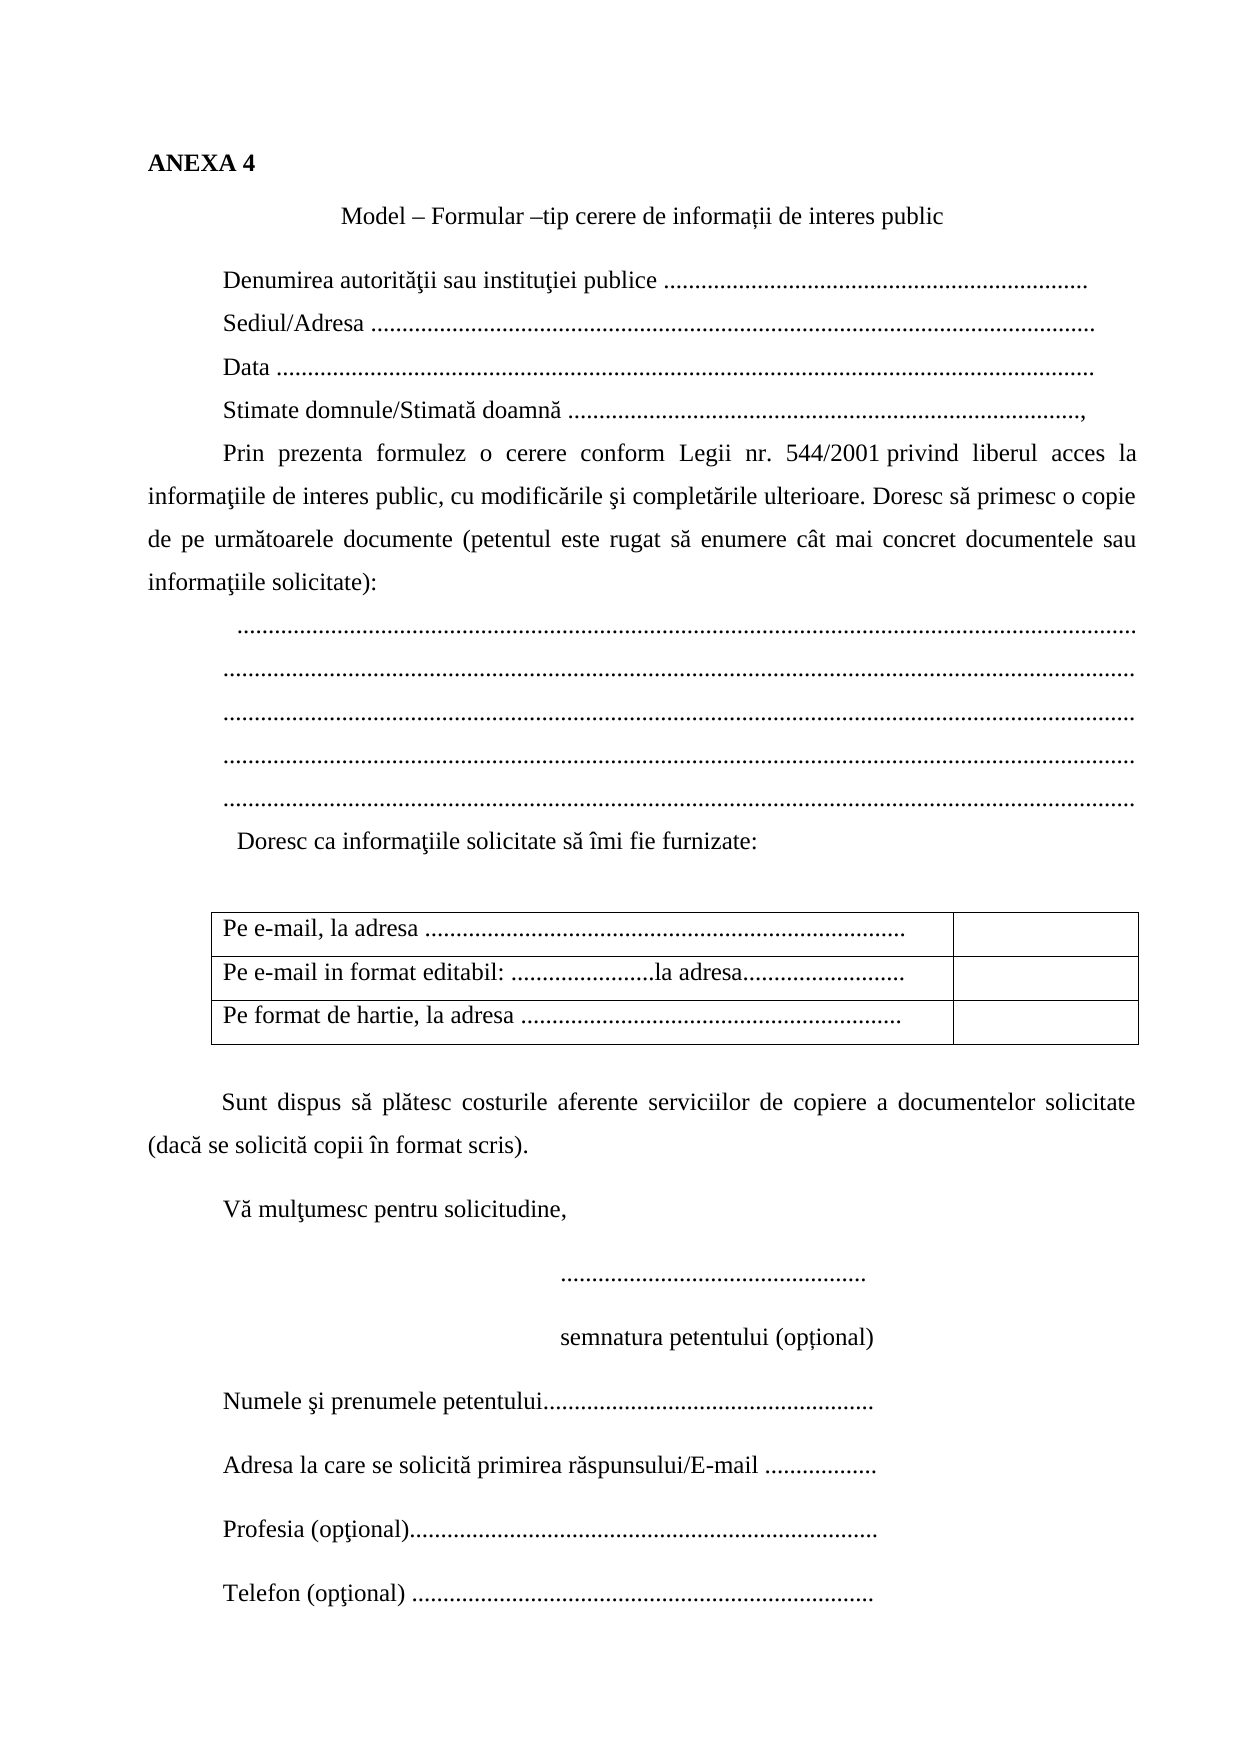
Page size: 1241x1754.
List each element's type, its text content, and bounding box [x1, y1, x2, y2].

text ................................................. [148, 1258, 1137, 1287]
text Profesia (opţional)........................................................................... [148, 1514, 1137, 1543]
table_header Pe e-mail, la adresa ............................................................................. [212, 913, 953, 956]
text Doresc ca informaţiile solicitate să îmi fie furnizate: [223, 826, 1137, 855]
text ........................................................................................................................................................................................................................................................................................................................................................................................................................................................................................................................................................................................................................................................................................................................................................ [223, 610, 1137, 812]
text Telefon (opţional) .......................................................................... [148, 1578, 1137, 1607]
text Adresa la care se solicită primirea răspunsului/E-mail .................. [148, 1450, 1137, 1479]
text Numele şi prenumele petentului..................................................... [148, 1386, 1137, 1415]
table_header [954, 913, 1138, 956]
table_cell [954, 1001, 1138, 1044]
text Vă mulţumesc pentru solicitudine, [148, 1194, 1137, 1223]
text Model – Formular –tip cerere de informații de interes public [148, 201, 1137, 230]
text ANEXA 4 [148, 148, 1137, 176]
text Stimate domnule/Stimată doamnă .................................................................................., [148, 395, 1137, 423]
text Denumirea autorităţii sau instituţiei publice .................................................................... [148, 265, 1137, 294]
table_cell [954, 957, 1138, 999]
table_cell Pe format de hartie, la adresa ............................................................. [212, 1001, 953, 1044]
text Prin prezenta formulez o cerere conform Legii nr. 544/2001 privind liberul acces la informaţiile de interes public, cu modificările şi completările ulterioare. Doresc să primesc o copie de pe următoarele documente (petentul este rugat să enumere cât mai concret documentele sau informaţiile solicitate): [148, 438, 1137, 596]
table_cell Pe e-mail in format editabil: .......................la adresa.......................... [212, 957, 953, 999]
text Data ................................................................................................................................... [148, 352, 1137, 380]
text semnatura petentului (opțional) [148, 1322, 1137, 1351]
text Sunt dispus să plătesc costurile aferente serviciilor de copiere a documentelor solicitate (dacă se solicită copii în format scris). [148, 1087, 1137, 1159]
text Sediul/Adresa .................................................................................................................... [148, 308, 1137, 337]
